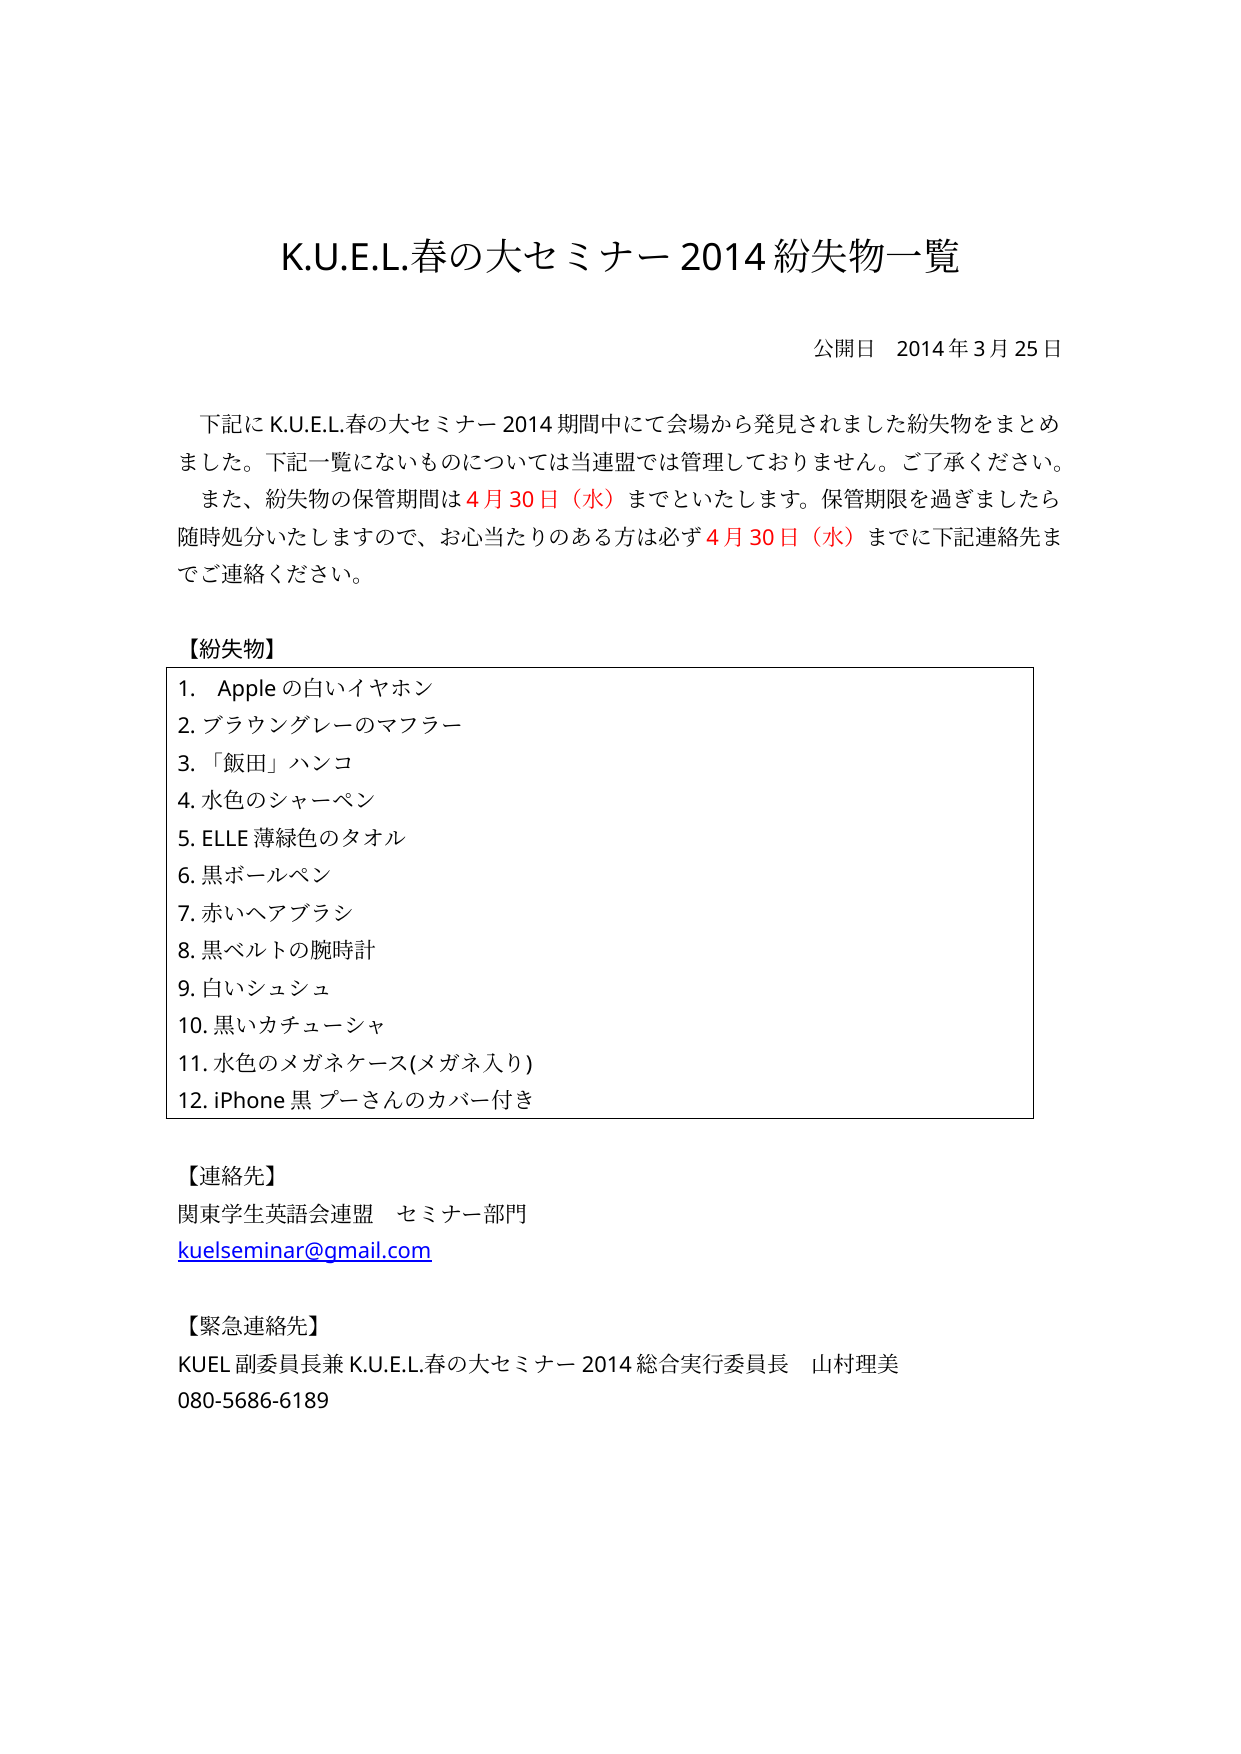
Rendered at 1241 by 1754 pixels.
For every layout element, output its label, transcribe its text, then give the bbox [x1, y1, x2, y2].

text 関東学生英語会連盟 セミナー部門 [177, 1194, 1063, 1231]
text 【連絡先】 [177, 1156, 1063, 1194]
text K.U.E.L.春の大セミナー2014紛失物一覧 [177, 217, 1063, 292]
table_header 1. Appleの白いイヤホン 2. ブラウングレーのマフラー 3. 「飯田」ハンコ 4. 水色のシャーペン 5. ELLE薄緑色のタオル 6. 黒ボールペン 7. 赤いヘアブラシ 8. 黒ベルトの腕時計 9. 白いシュシュ 10. 黒いカチューシャ 11. 水色のメガネケース(メガネ入り) 12. iPhone黒 プーさんのカバー付き [167, 668, 1033, 1118]
text また、紛失物の保管期間は4月30日（水）までといたします。保管期限を過ぎましたら随時処分いたしますので、お心当たりのある方は必ず4月30日（水）までに下記連絡先までご連絡ください。 [177, 479, 1063, 592]
text 【紛失物】 [177, 629, 1063, 667]
text kuelseminar@gmail.com [177, 1231, 1063, 1269]
text 公開日 2014年3月25日 [177, 329, 1063, 367]
text 【緊急連絡先】 [177, 1306, 1063, 1344]
text 下記にK.U.E.L.春の大セミナー2014期間中にて会場から発見されました紛失物をまとめました。下記一覧にないものについては当連盟では管理しておりません。ご了承ください。 [177, 404, 1063, 479]
text 080-5686-6189 [177, 1381, 1063, 1419]
text KUEL副委員長兼K.U.E.L.春の大セミナー2014総合実行委員長 山村理美 [177, 1344, 1063, 1381]
